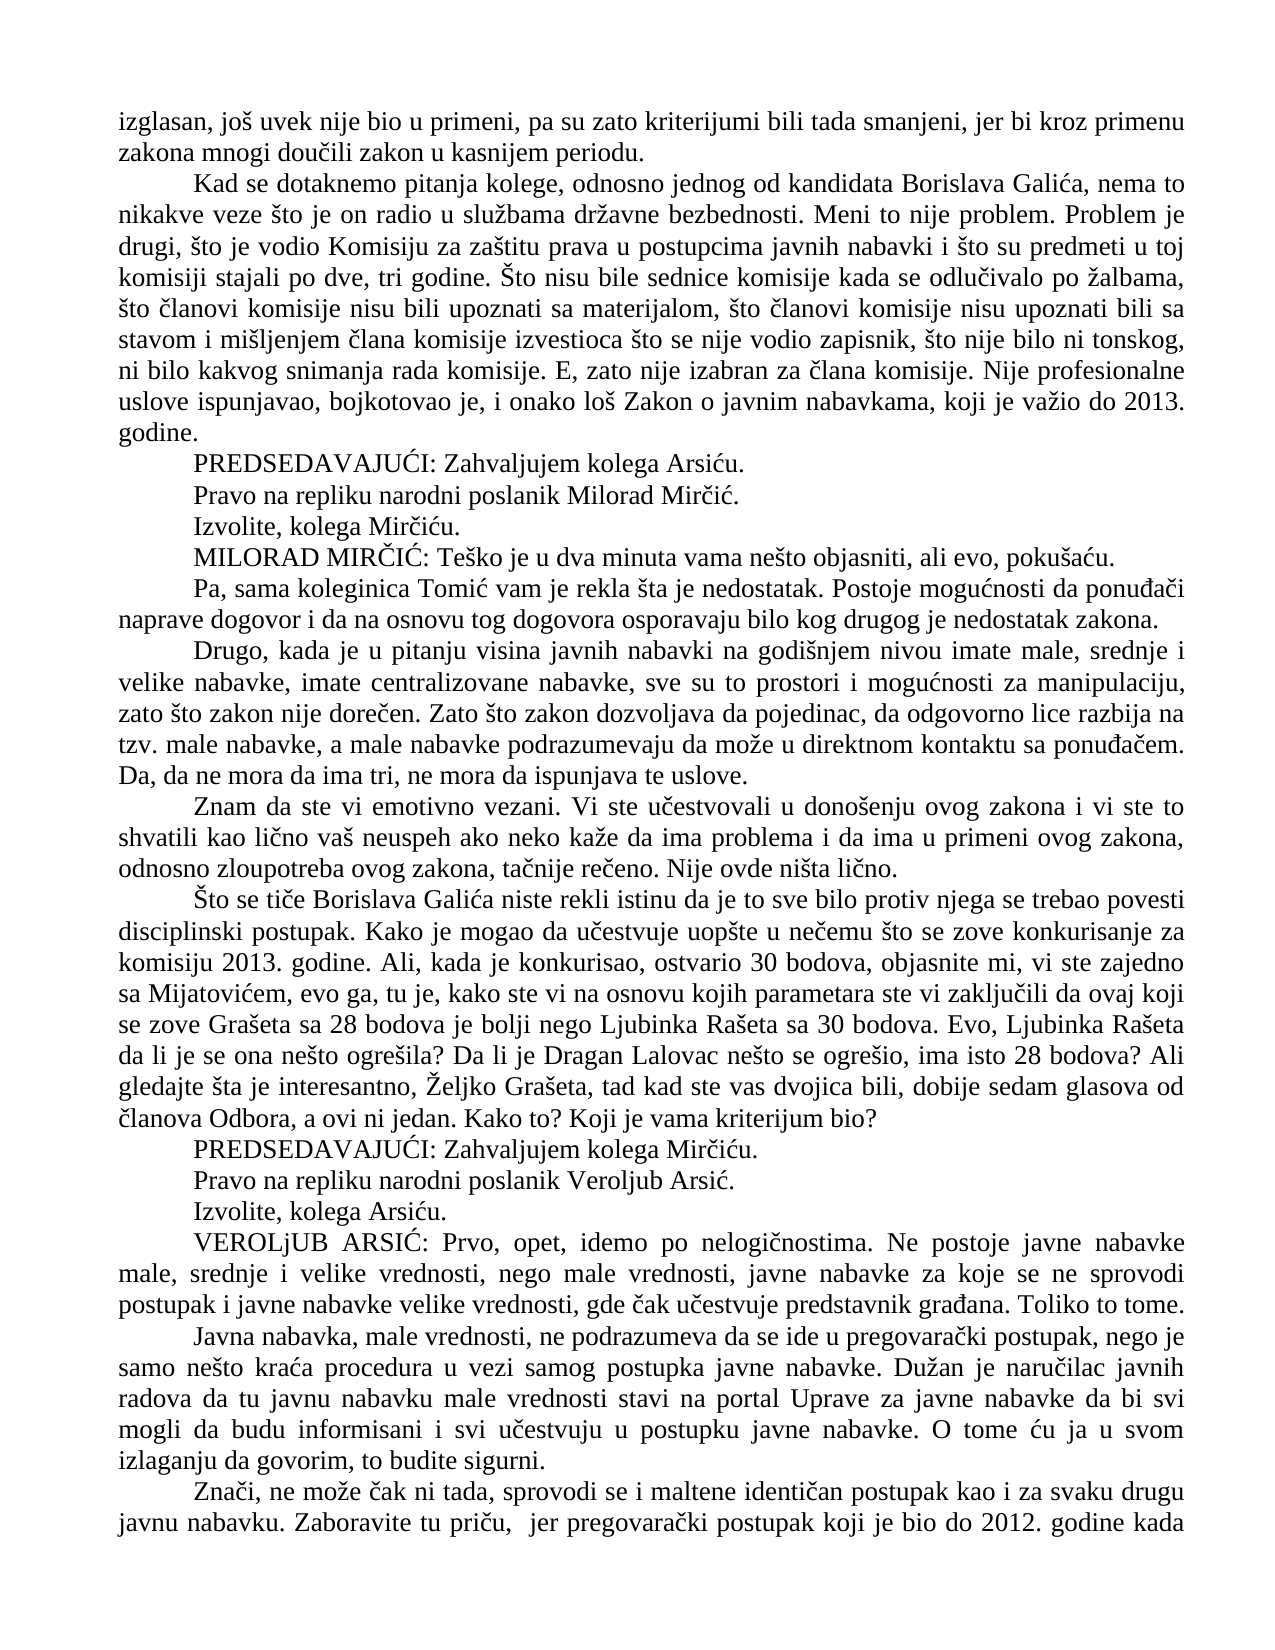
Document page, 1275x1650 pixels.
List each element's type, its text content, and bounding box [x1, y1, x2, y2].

text Pa, sama koleginica Tomić vam je rekla šta je nedostatak. Postoje mogućnosti da ponuđači naprave dogovor i da na osnovu tog dogovora osporavaju bilo kog drugog je nedostatak zakona. [118, 572, 1186, 634]
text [118, 105, 1186, 167]
text Što se tiče Borislava Galića niste rekli istinu da je to sve bilo protiv njega se trebao povesti disciplinski postupak. Kako je mogao da učestvuje uopšte u nečemu što se zove konkurisanje za komisiju 2013. godine. Ali, kada je konkurisao, ostvario 30 bodova, objasnite mi, vi ste zajedno sa Mijatovićem, evo ga, tu je, kako ste vi na osnovu kojih parametara ste vi zaključili da ovaj koji se zove Grašeta sa 28 bodova je bolji nego Ljubinka Rašeta sa 30 bodova. Evo, Ljubinka Rašeta da li je se ona nešto ogrešila? Da li je Dragan Lalovac nešto se ogrešio, ima isto 28 bodova? Ali gledajte šta je interesantno, Željko Grašeta, tad kad ste vas dvojica bili, dobije sedam glasova od članova Odbora, a ovi ni jedan. Kako to? Koji je vama kriterijum bio? [118, 884, 1186, 1133]
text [118, 1475, 1186, 1538]
text PREDSEDAVAJUĆI: Zahvaljujem kolega Arsiću. [118, 448, 1186, 479]
text Izvolite, kolega Arsiću. [118, 1195, 1186, 1226]
text Pravo na repliku narodni poslanik Milorad Mirčić. [118, 479, 1186, 510]
text Pravo na repliku narodni poslanik Veroljub Arsić. [118, 1164, 1186, 1195]
text Javna nabavka, male vrednosti, ne podrazumeva da se ide u pregovarački postupak, nego je samo nešto kraća procedura u vezi samog postupka javne nabavke. Dužan je naručilac javnih radova da tu javnu nabavku male vrednosti stavi na portal Uprave za javne nabavke da bi svi mogli da budu informisani i svi učestvuju u postupku javne nabavke. O tome ću ja u svom izlaganju da govorim, to budite sigurni. [118, 1320, 1186, 1475]
text VEROLjUB ARSIĆ: Prvo, opet, idemo po nelogičnostima. Ne postoje javne nabavke male, srednje i velike vrednosti, nego male vrednosti, javne nabavke za koje se ne sprovodi postupak i javne nabavke velike vrednosti, gde čak učestvuje predstavnik građana. Toliko to tome. [118, 1226, 1186, 1320]
text Drugo, kada je u pitanju visina javnih nabavki na godišnjem nivou imate male, srednje i velike nabavke, imate centralizovane nabavke, sve su to prostori i mogućnosti za manipulaciju, zato što zakon nije dorečen. Zato što zakon dozvoljava da pojedinac, da odgovorno lice razbija na tzv. male nabavke, a male nabavke podrazumevaju da može u direktnom kontaktu sa ponuđačem. Da, da ne mora da ima tri, ne mora da ispunjava te uslove. [118, 634, 1186, 790]
text Kad se dotaknemo pitanja kolege, odnosno jednog od kandidata Borislava Galića, nema to nikakve veze što je on radio u službama državne bezbednosti. Meni to nije problem. Problem je drugi, što je vodio Komisiju za zaštitu prava u postupcima javnih nabavki i što su predmeti u toj komisiji stajali po dve, tri godine. Što nisu bile sednice komisije kada se odlučivalo po žalbama, što članovi komisije nisu bili upoznati sa materijalom, što članovi komisije nisu upoznati bili sa stavom i mišljenjem člana komisije izvestioca što se nije vodio zapisnik, što nije bilo ni tonskog, ni bilo kakvog snimanja rada komisije. E, zato nije izabran za člana komisije. Nije profesionalne uslove ispunjavao, bojkotovao je, i onako loš Zakon o javnim nabavkama, koji je važio do 2013. godine. [118, 167, 1186, 448]
text Izvolite, kolega Mirčiću. [118, 510, 1186, 541]
text MILORAD MIRČIĆ: Teško je u dva minuta vama nešto objasniti, ali evo, pokušaću. [118, 541, 1186, 572]
text PREDSEDAVAJUĆI: Zahvaljujem kolega Mirčiću. [118, 1133, 1186, 1164]
text Znam da ste vi emotivno vezani. Vi ste učestvovali u donošenju ovog zakona i vi ste to shvatili kao lično vaš neuspeh ako neko kaže da ima problema i da ima u primeni ovog zakona, odnosno zloupotreba ovog zakona, tačnije rečeno. Nije ovde ništa lično. [118, 790, 1186, 884]
